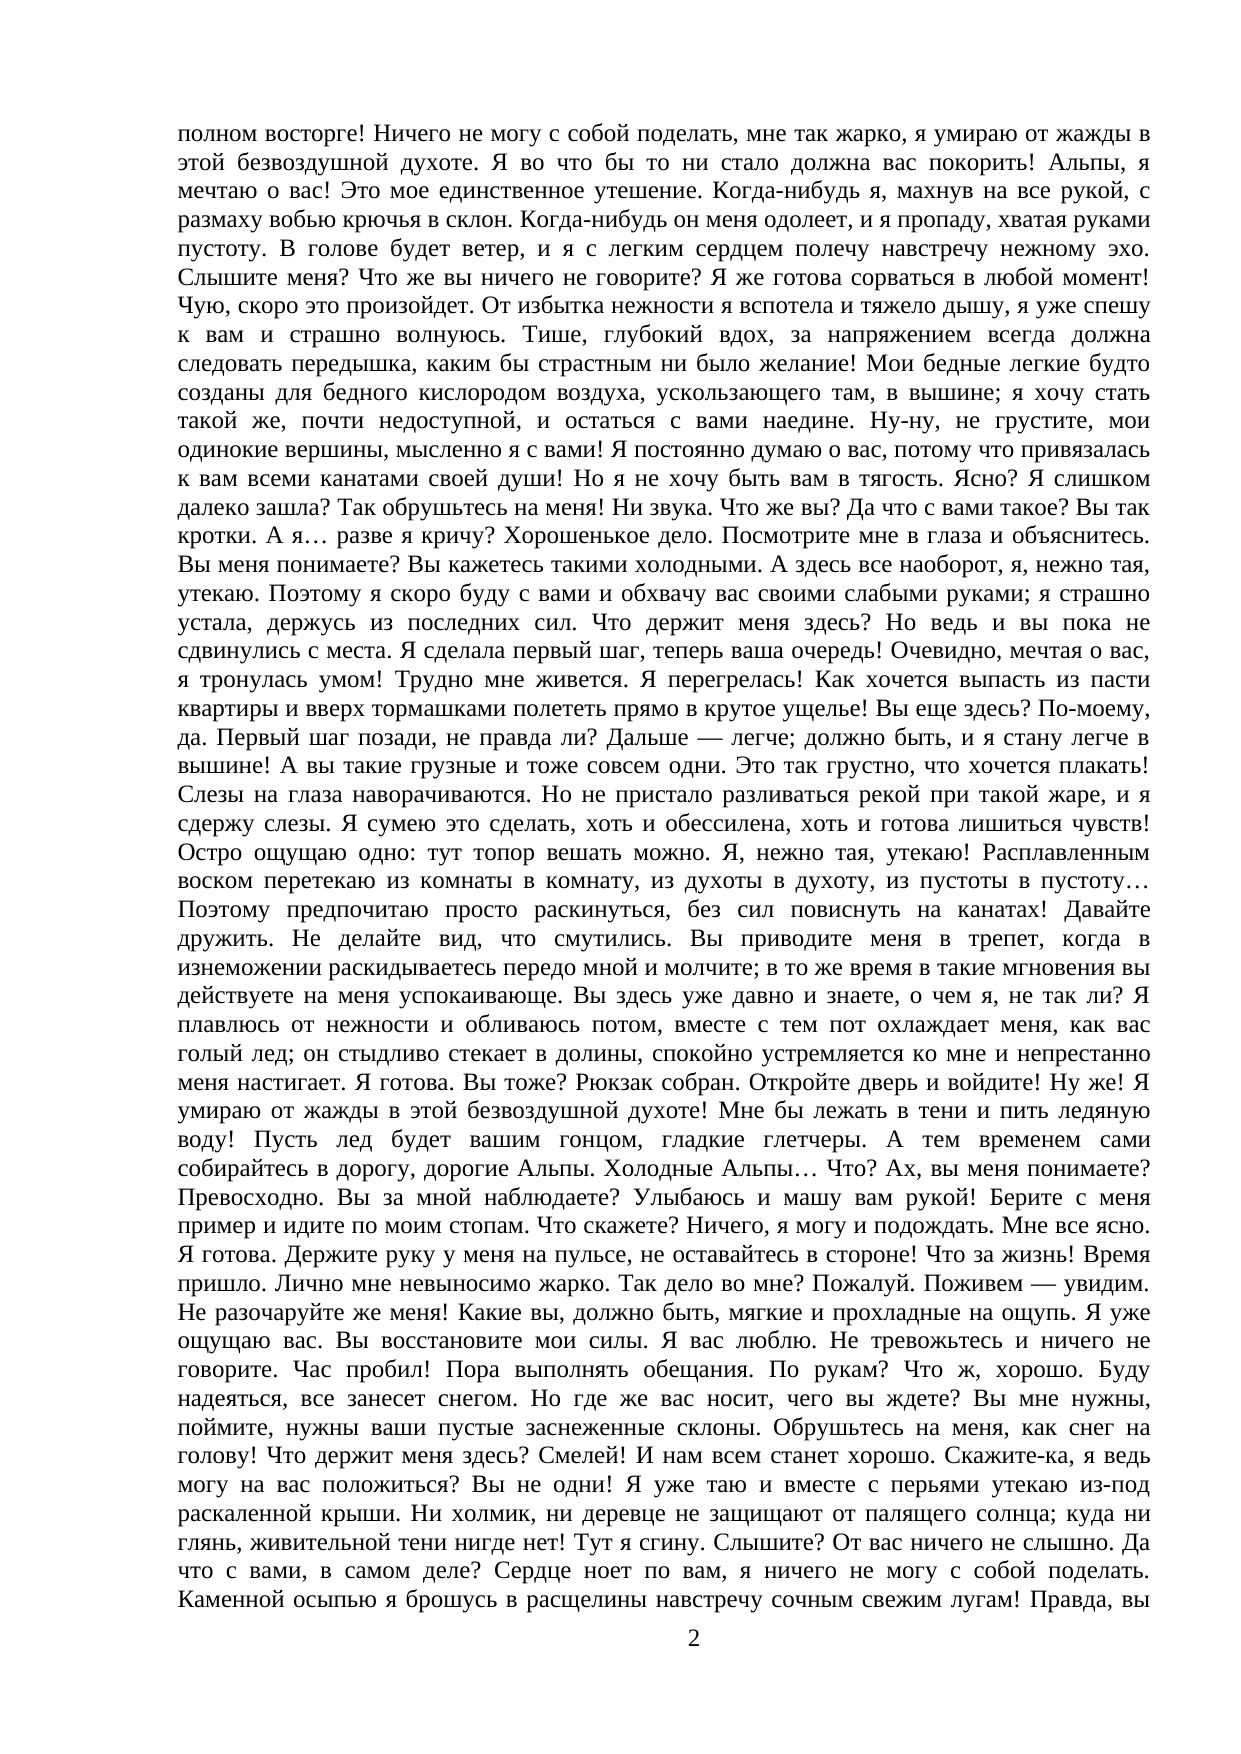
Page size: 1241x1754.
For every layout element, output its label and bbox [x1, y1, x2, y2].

text [177, 118, 1152, 1613]
